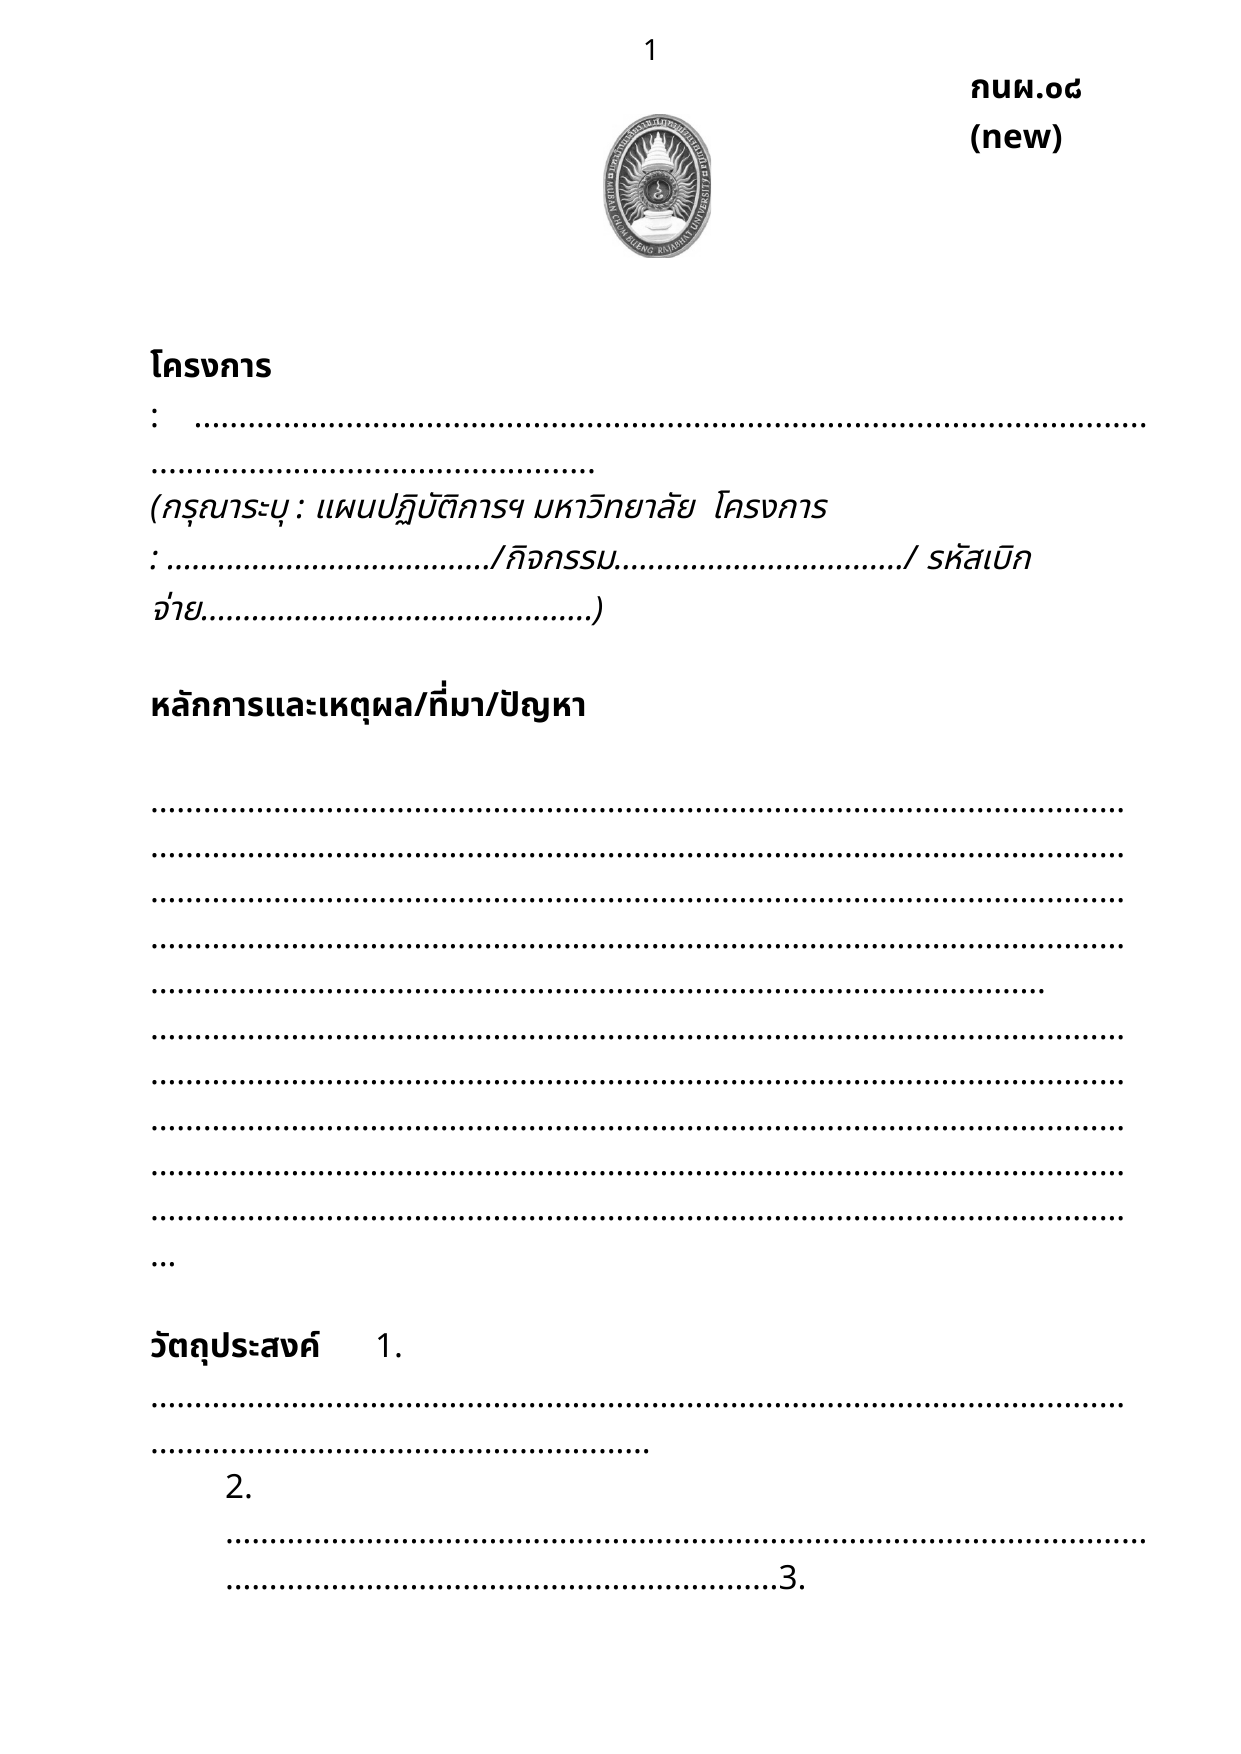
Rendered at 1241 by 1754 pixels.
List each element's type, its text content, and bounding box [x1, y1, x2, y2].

text ……………………………………………………………………………………………………………………………………………………………………………………………………………………………………………………………………………………………………………………………………………………………………………………………………………………………………………………………………………………………………………… [150, 1003, 1152, 1276]
text โครงการ : ............................................................................................................................................................. [150, 342, 1152, 483]
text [225, 1463, 1152, 1599]
text …………………………………………………………………………………………………………………………………………………………………………………………………………………………………………………………………………………………………………………………………………………………………………………………………………………………………………………………………………………………………… [150, 731, 1152, 1003]
text หลักการและเหตุผล/ที่มา/ปัญหา [150, 680, 1152, 731]
text วัตถุประสงค์ 1. …………………………………………………………………………………………………………………………………………………… [150, 1321, 1152, 1463]
text (กรุณาระบุ : แผนปฏิบัติการฯ มหาวิทยาลัย โครงการ : ....................................../กิจกรรม................................../ รหัสเบิกจ่าย..............................................) [150, 483, 1152, 635]
